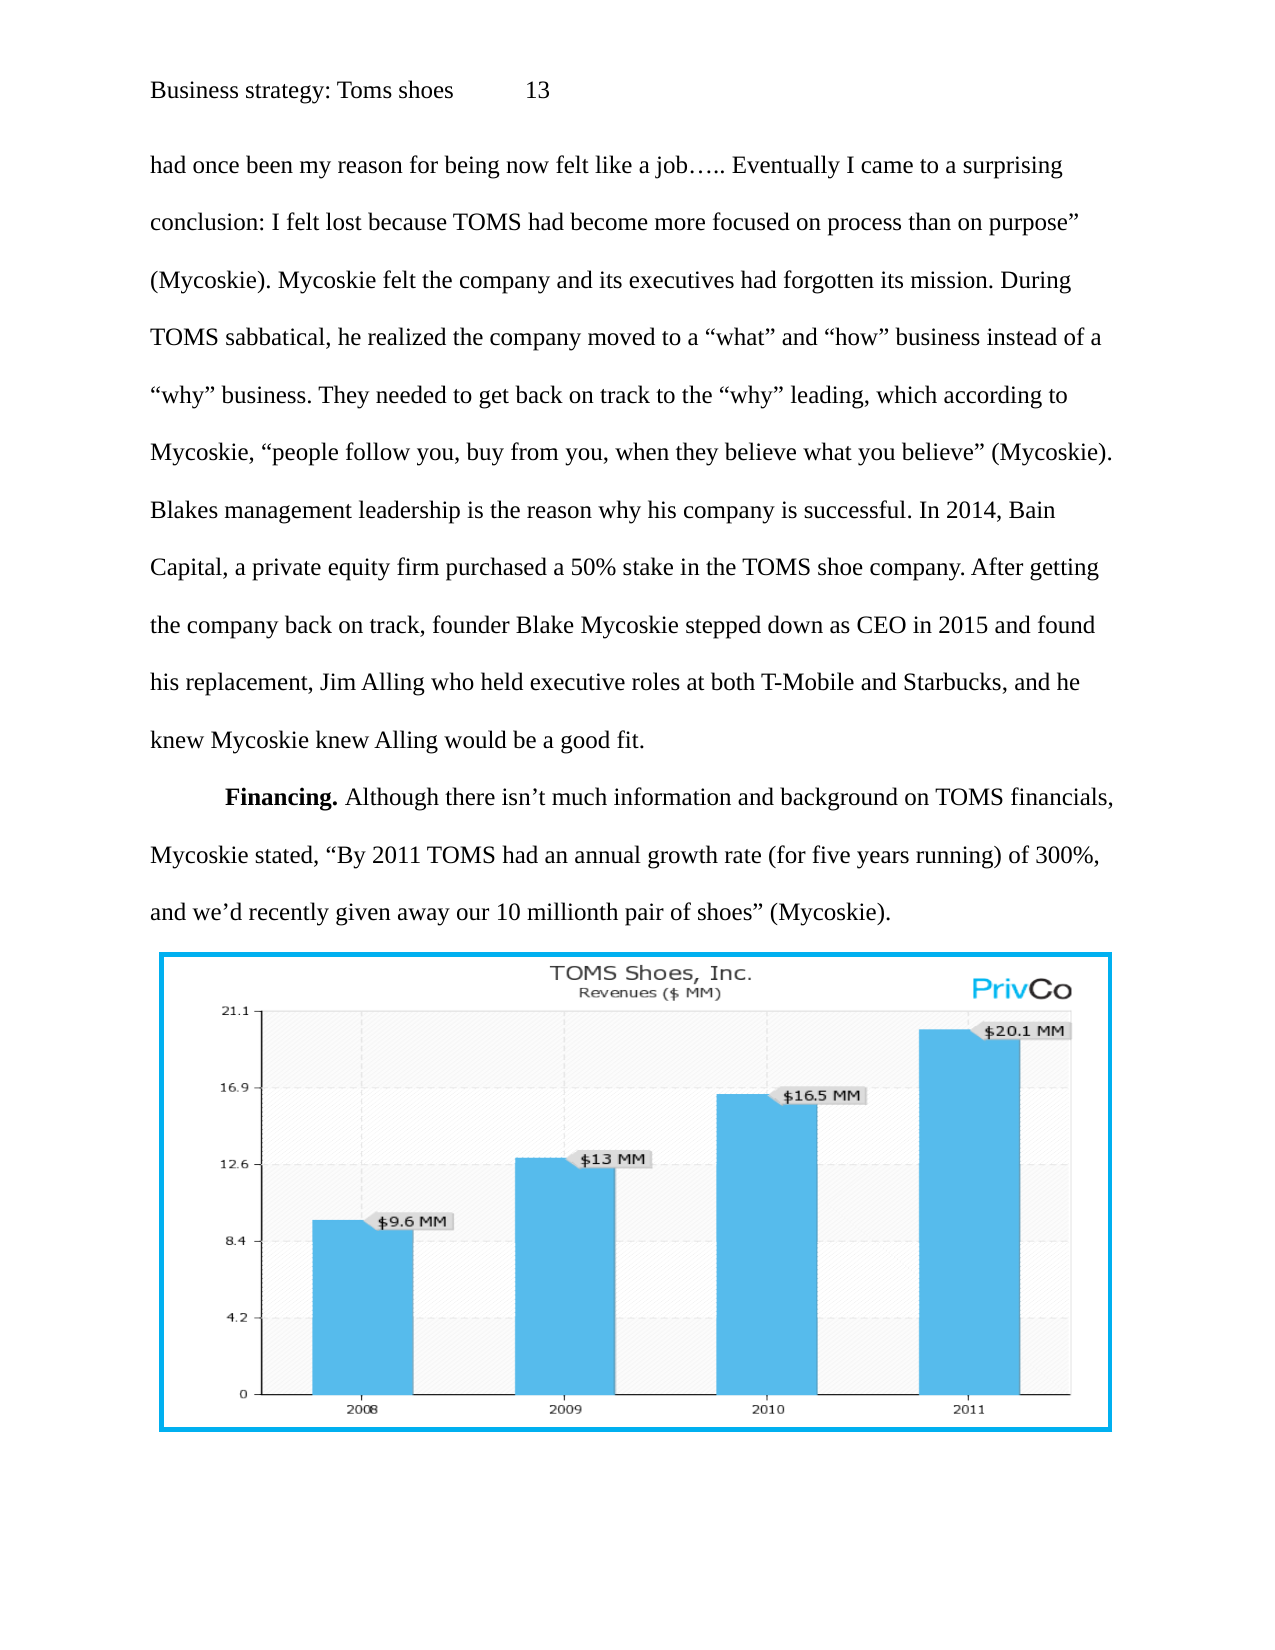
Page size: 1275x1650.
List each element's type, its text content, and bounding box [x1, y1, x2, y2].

picture [165, 958, 1107, 1426]
text Financing. Although there isn’t much information and background on TOMS financials, Mycoskie stated, “By 2011 TOMS had an annual growth rate (for five years running) of 300%, and we’d recently given away our 10 millionth pair of shoes” (Mycoskie). [150, 782, 1125, 926]
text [150, 150, 1125, 754]
